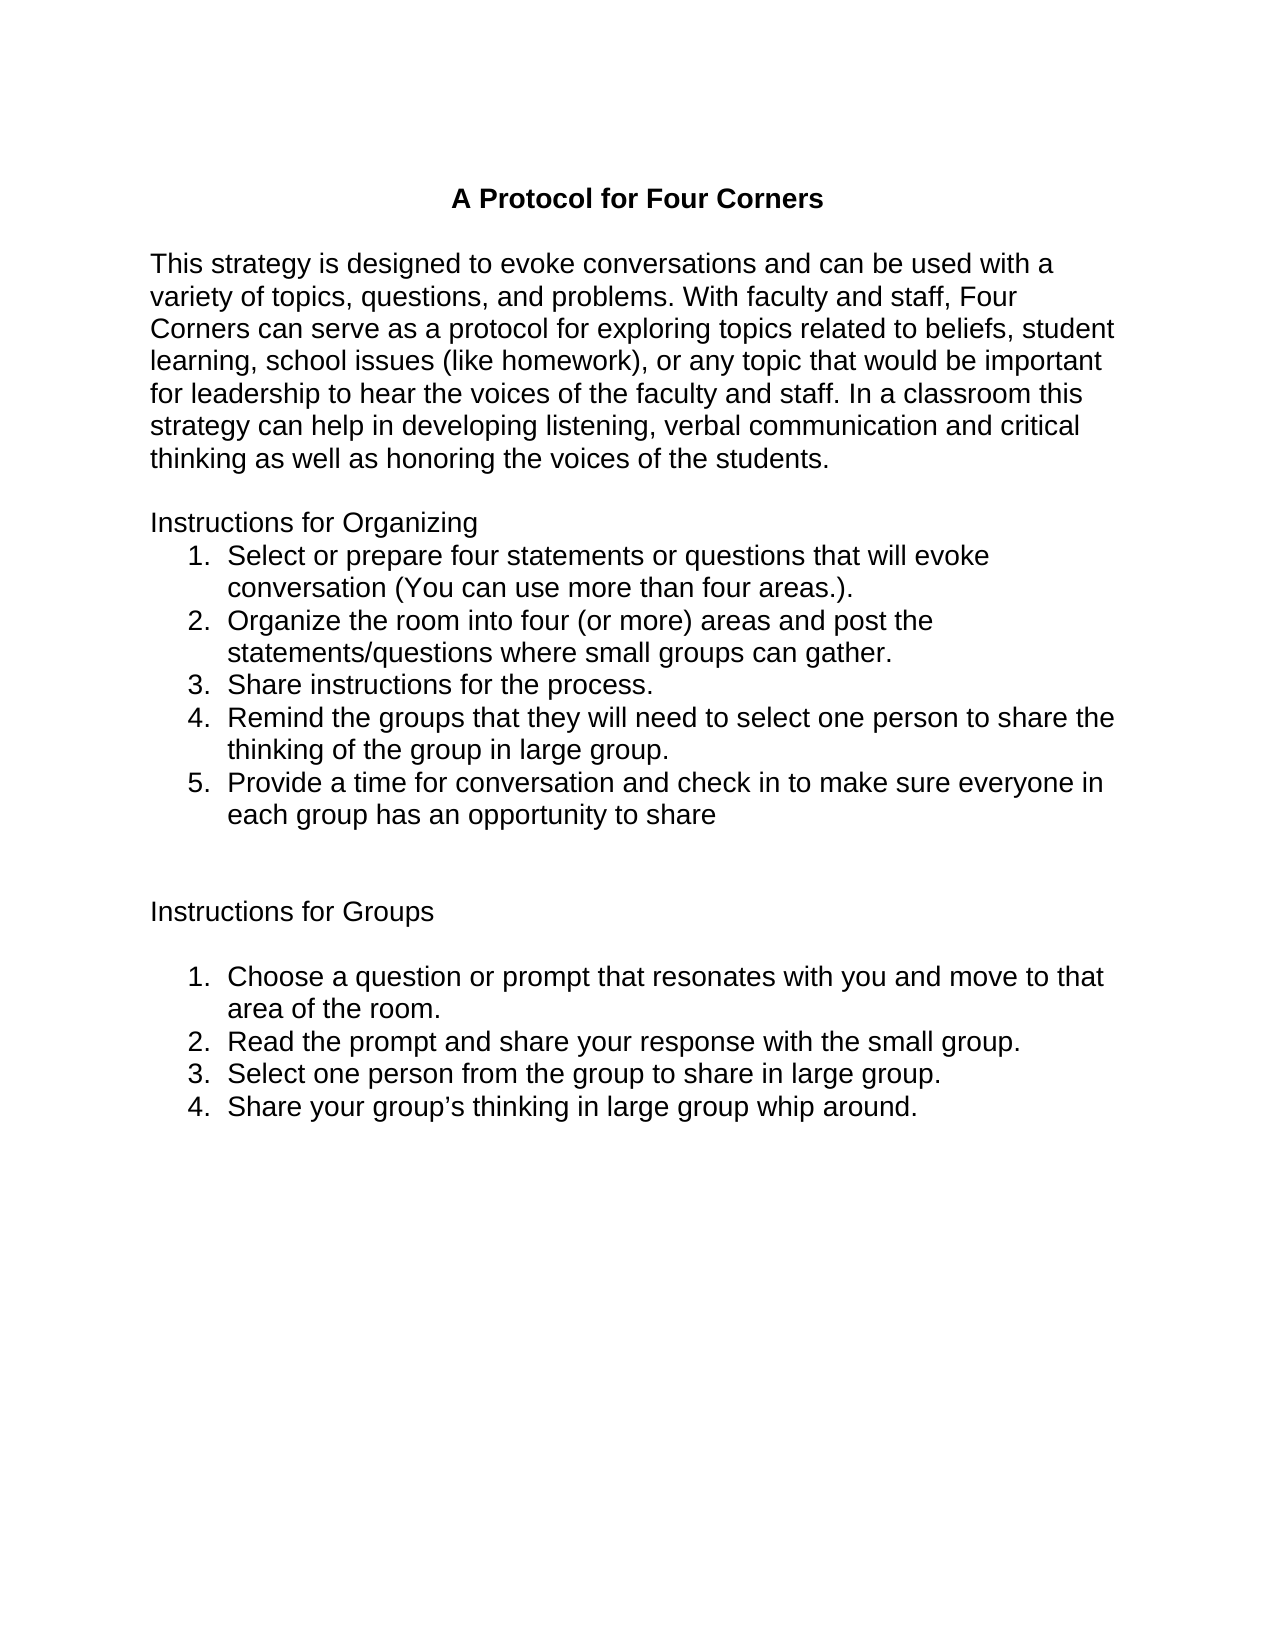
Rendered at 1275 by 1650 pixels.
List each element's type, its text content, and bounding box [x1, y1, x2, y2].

list Share your group’s thinking in large group whip around. [187, 1089, 1125, 1122]
list Provide a time for conversation and check in to make sure everyone in each group has an opportunity to share [187, 766, 1125, 830]
text This strategy is designed to evoke conversations and can be used with a variety of topics, questions, and problems. With faculty and staff, Four Corners can serve as a protocol for exploring topics related to beliefs, student learning, school issues (like homework), or any topic that would be important for leadership to hear the voices of the faculty and staff. In a classroom this strategy can help in developing listening, verbal communication and critical thinking as well as honoring the voices of the students. [150, 247, 1125, 474]
text Instructions for Groups [150, 895, 1125, 927]
list Share instructions for the process. [187, 668, 1125, 701]
list Select or prepare four statements or questions that will evoke conversation (You can use more than four areas.). [187, 539, 1125, 603]
list Choose a question or prompt that resonates with you and move to that area of the room. [187, 960, 1125, 1025]
text Instructions for Organizing [150, 506, 1125, 539]
list Select one person from the group to share in large group. [187, 1057, 1125, 1089]
list Organize the room into four (or more) areas and post the statements/questions where small groups can gather. [187, 603, 1125, 668]
text A Protocol for Four Corners [150, 182, 1125, 215]
list Remind the groups that they will need to select one person to share the thinking of the group in large group. [187, 701, 1125, 766]
list Read the prompt and share your response with the small group. [187, 1025, 1125, 1057]
